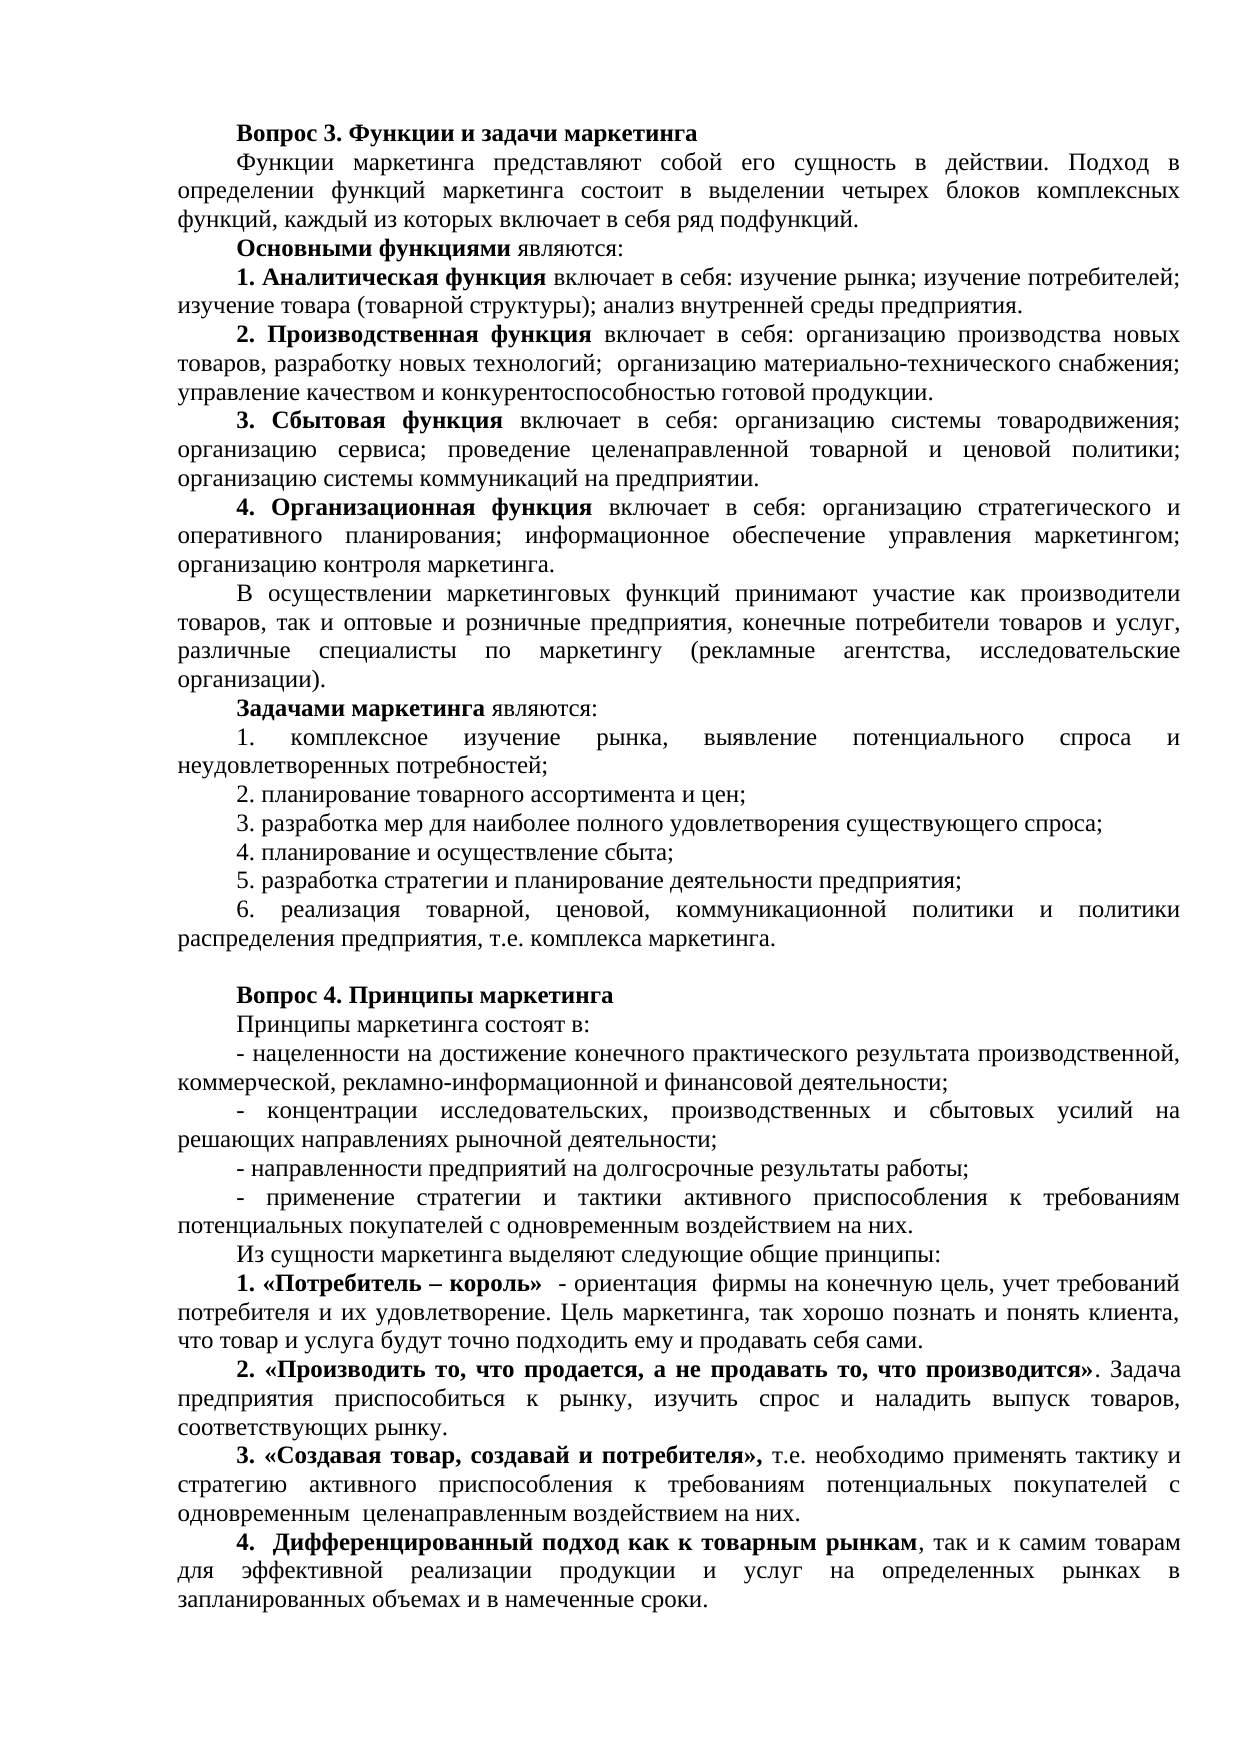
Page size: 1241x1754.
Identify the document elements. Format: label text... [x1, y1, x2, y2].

text 1. комплексное изучение рынка, выявление потенциального спроса и неудовлетворенных потребностей; [177, 722, 1181, 779]
text Основными функциями являются: [177, 233, 1181, 262]
text Из сущности маркетинга выделяют следующие общие принципы: [177, 1239, 1181, 1268]
text Принципы маркетинга состоят в: [177, 1009, 1181, 1038]
text 3. разработка мер для наиболее полного удовлетворения существующего спроса; [177, 808, 1181, 837]
text 3. Сбытовая функция включает в себя: организацию системы товародвижения; организацию сервиса; проведение целенаправленной товарной и ценовой политики; организацию системы коммуникаций на предприятии. [177, 406, 1181, 492]
text 4. планирование и осуществление сбыта; [177, 837, 1181, 866]
text 3. «Создавая товар, создавай и потребителя», т.е. необходимо применять тактику и стратегию активного приспособления к требованиям потенциальных покупателей с одновременным целенаправленным воздействием на них. [177, 1441, 1181, 1527]
text Задачами маркетинга являются: [177, 693, 1181, 722]
text Вопрос 4. Принципы маркетинга [177, 981, 1181, 1009]
text - применение стратегии и тактики активного приспособления к требованиям потенциальных покупателей с одновременным воздействием на них. [177, 1182, 1181, 1239]
text Функции маркетинга представляют собой его сущность в действии. Подход в определении функций маркетинга состоит в выделении четырех блоков комплексных функций, каждый из которых включает в себя ряд подфункций. [177, 147, 1181, 233]
text 2. «Производить то, что продается, а не продавать то, что производится». Задача предприятия приспособиться к рынку, изучить спрос и наладить выпуск товаров, соответствующих рынку. [177, 1354, 1181, 1441]
text - концентрации исследовательских, производственных и сбытовых усилий на решающих направлениях рыночной деятельности; [177, 1096, 1181, 1153]
text Вопрос 3. Функции и задачи маркетинга [177, 118, 1181, 147]
text 4. Организационная функция включает в себя: организацию стратегического и оперативного планирования; информационное обеспечение управления маркетингом; организацию контроля маркетинга. [177, 492, 1181, 578]
text В осуществлении маркетинговых функций принимают участие как производители товаров, так и оптовые и розничные предприятия, конечные потребители товаров и услуг, различные специалисты по маркетингу (рекламные агентства, исследовательские организации). [177, 578, 1181, 693]
text 2. Производственная функция включает в себя: организацию производства новых товаров, разработку новых технологий; организацию материально-технического снабжения; управление качеством и конкурентоспособностью готовой продукции. [177, 319, 1181, 406]
text 6. реализация товарной, ценовой, коммуникационной политики и политики распределения предприятия, т.е. комплекса маркетинга. [177, 894, 1181, 952]
text 1. «Потребитель – король» - ориентация фирмы на конечную цель, учет требований потребителя и их удовлетворение. Цель маркетинга, так хорошо познать и понять клиента, что товар и услуга будут точно подходить ему и продавать себя сами. [177, 1268, 1181, 1354]
text - направленности предприятий на долгосрочные результаты работы; [177, 1153, 1181, 1182]
text 1. Аналитическая функция включает в себя: изучение рынка; изучение потребителей; изучение товара (товарной структуры); анализ внутренней среды предприятия. [177, 262, 1181, 319]
text 4. Дифференцированный подход как к товарным рынкам, так и к самим товарам для эффективной реализации продукции и услуг на определенных рынках в запланированных объемах и в намеченные сроки. [177, 1527, 1181, 1613]
text 5. разработка стратегии и планирование деятельности предприятия; [177, 866, 1181, 894]
text 2. планирование товарного ассортимента и цен; [177, 779, 1181, 808]
text - нацеленности на достижение конечного практического результата производственной, коммерческой, рекламно-информационной и финансовой деятельности; [177, 1038, 1181, 1096]
